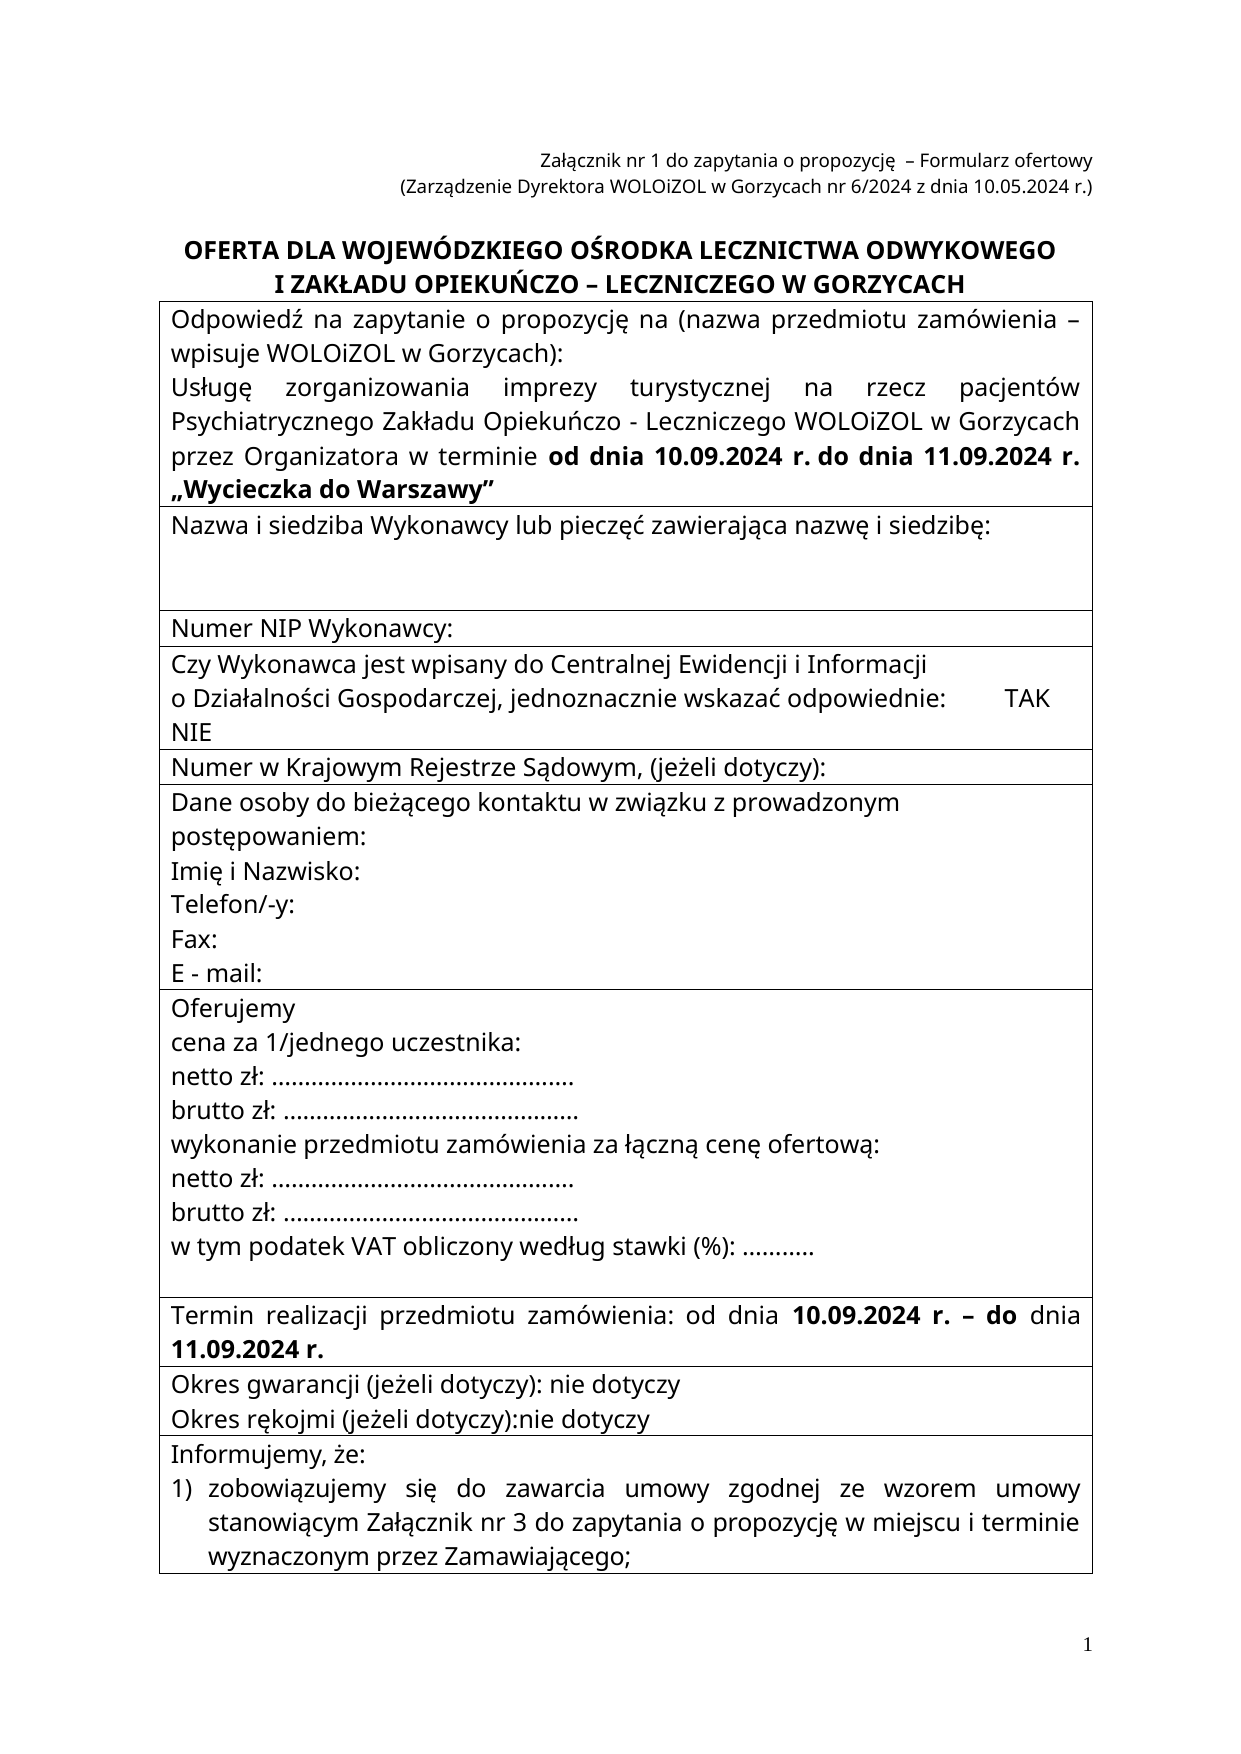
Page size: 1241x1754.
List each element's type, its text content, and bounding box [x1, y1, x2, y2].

table_header Odpowiedź na zapytanie o propozycję na (nazwa przedmiotu zamówienia – wpisuje WOLOiZOL w Gorzycach): Usługę zorganizowania imprezy turystycznej na rzecz pacjentów Psychiatrycznego Zakładu Opiekuńczo - Leczniczego WOLOiZOL w Gorzycach przez Organizatora w terminie od dnia 10.09.2024 r. do dnia 11.09.2024 r. „Wycieczka do Warszawy” [160, 302, 1092, 506]
table_cell Okres gwarancji (jeżeli dotyczy): nie dotyczy Okres rękojmi (jeżeli dotyczy):nie dotyczy [160, 1367, 1092, 1435]
text OFERTA DLA WOJEWÓDZKIEGO OŚRODKA LECZNICTWA ODWYKOWEGO I ZAKŁADU OPIEKUŃCZO – LECZNICZEGO W GORZYCACH [148, 233, 1093, 301]
text (Zarządzenie Dyrektora WOLOiZOL w Gorzycach nr 6/2024 z dnia 10.05.2024 r.) [148, 173, 1093, 199]
table_cell Dane osoby do bieżącego kontaktu w związku z prowadzonym postępowaniem: Imię i Nazwisko: Telefon/-y: Fax: E - mail: [160, 785, 1092, 989]
table_cell Numer w Krajowym Rejestrze Sądowym, (jeżeli dotyczy): [160, 750, 1092, 784]
text Załącznik nr 1 do zapytania o propozycję – Formularz ofertowy [148, 148, 1093, 173]
table_cell Czy Wykonawca jest wpisany do Centralnej Ewidencji i Informacji o Działalności Gospodarczej, jednoznacznie wskazać odpowiednie: TAK NIE [160, 647, 1092, 749]
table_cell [160, 1436, 1092, 1573]
table_cell Nazwa i siedziba Wykonawcy lub pieczęć zawierająca nazwę i siedzibę: [160, 507, 1092, 609]
table_cell Numer NIP Wykonawcy: [160, 611, 1092, 646]
table_cell Termin realizacji przedmiotu zamówienia: od dnia 10.09.2024 r. – do dnia 11.09.2024 r. [160, 1298, 1092, 1366]
table_cell Oferujemy cena za 1/jednego uczestnika: netto zł: ………………………………………. brutto zł: ……………………………………… wykonanie przedmiotu zamówienia za łączną cenę ofertową: netto zł: ………………………………………. brutto zł: ……………………………………… w tym podatek VAT obliczony według stawki (%): ……….. [160, 990, 1092, 1297]
